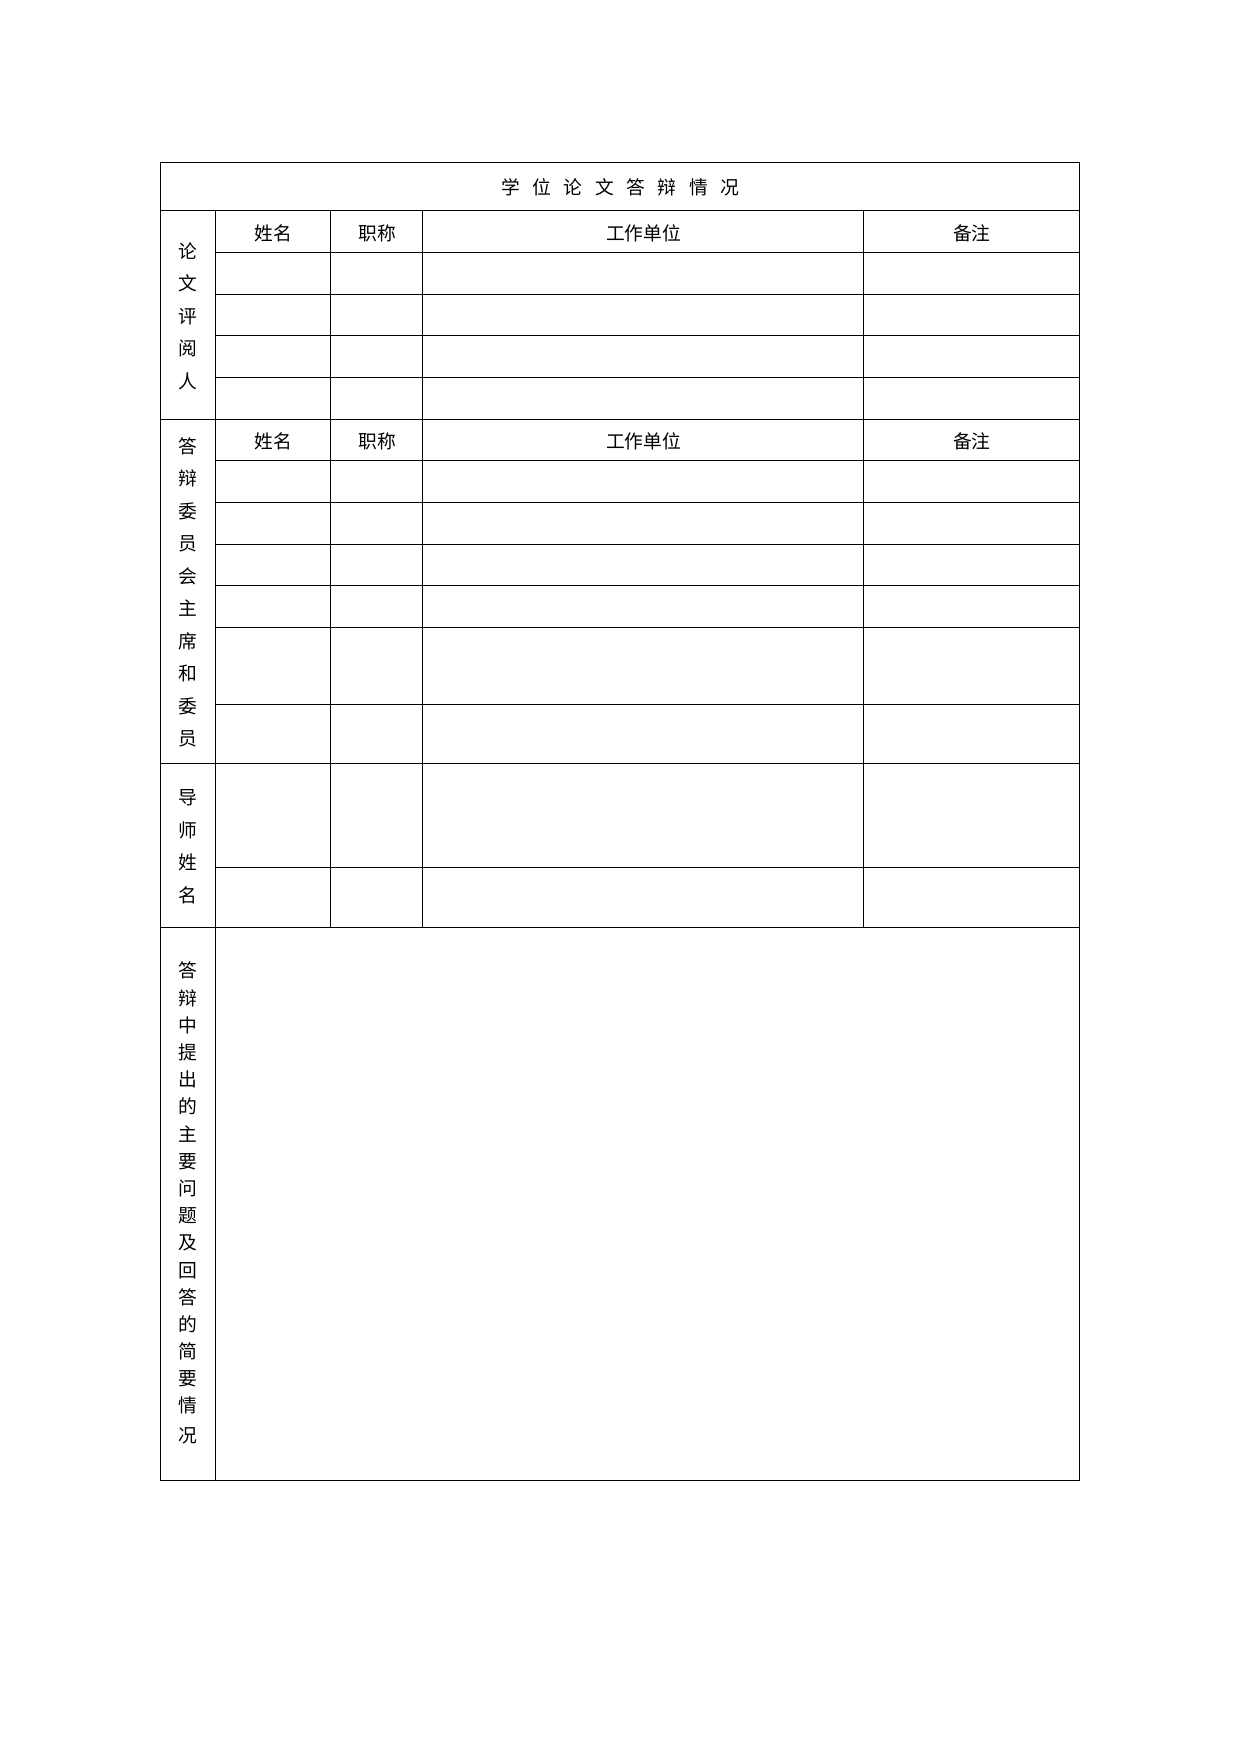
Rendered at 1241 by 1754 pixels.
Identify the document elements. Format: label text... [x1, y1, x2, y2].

table_cell [423, 378, 863, 419]
table_cell [216, 253, 330, 294]
table_cell [423, 868, 863, 927]
table_cell [423, 461, 863, 502]
table_cell [423, 253, 863, 294]
table_cell [331, 378, 422, 419]
table_cell [331, 628, 422, 704]
table_cell 备注 [864, 211, 1079, 252]
table_cell [216, 928, 1079, 1479]
table_cell 工作单位 [423, 211, 863, 252]
table_cell 工作单位 [423, 420, 863, 460]
table_cell [864, 253, 1079, 294]
table_cell [331, 295, 422, 335]
table_cell [216, 868, 330, 927]
table_cell [216, 586, 330, 627]
table_cell [864, 705, 1079, 763]
table_cell [216, 705, 330, 763]
table_cell 职称 [331, 211, 422, 252]
table_cell [864, 336, 1079, 377]
table_cell [216, 378, 330, 419]
table_cell 答辩中提出的主要问题及回答的简要情 况 [161, 928, 215, 1479]
table_cell [331, 705, 422, 763]
table_cell [864, 586, 1079, 627]
table_cell 职称 [331, 420, 422, 460]
table_cell [331, 586, 422, 627]
table_cell [864, 628, 1079, 704]
table_cell [331, 253, 422, 294]
table_cell [423, 628, 863, 704]
table_header 学 位 论 文 答 辩 情 况 [161, 163, 1079, 210]
table_cell [423, 295, 863, 335]
table_cell [423, 336, 863, 377]
table_cell [864, 503, 1079, 544]
table_cell [864, 295, 1079, 335]
table_cell [216, 503, 330, 544]
table_cell [864, 545, 1079, 585]
table_cell [331, 336, 422, 377]
table_cell 姓名 [216, 211, 330, 252]
table_cell [331, 503, 422, 544]
table_cell [331, 545, 422, 585]
table_cell [216, 336, 330, 377]
table_cell [216, 628, 330, 704]
table_cell 答辩委员会主席和委员 [161, 420, 215, 763]
table_cell [864, 378, 1079, 419]
table_cell [864, 461, 1079, 502]
table_cell 论文评阅人 [161, 211, 215, 419]
table_cell [331, 868, 422, 927]
table_cell [216, 295, 330, 335]
table_cell [331, 764, 422, 867]
table_cell 备注 [864, 420, 1079, 460]
table_cell 导师姓名 [161, 764, 215, 927]
table_cell 姓名 [216, 420, 330, 460]
table_cell [423, 705, 863, 763]
table_cell [423, 586, 863, 627]
table_cell [216, 461, 330, 502]
table_cell [864, 764, 1079, 867]
table_cell [216, 545, 330, 585]
table_cell [423, 764, 863, 867]
table_cell [864, 868, 1079, 927]
table_cell [423, 545, 863, 585]
table_cell [423, 503, 863, 544]
table_cell [331, 461, 422, 502]
table_cell [216, 764, 330, 867]
